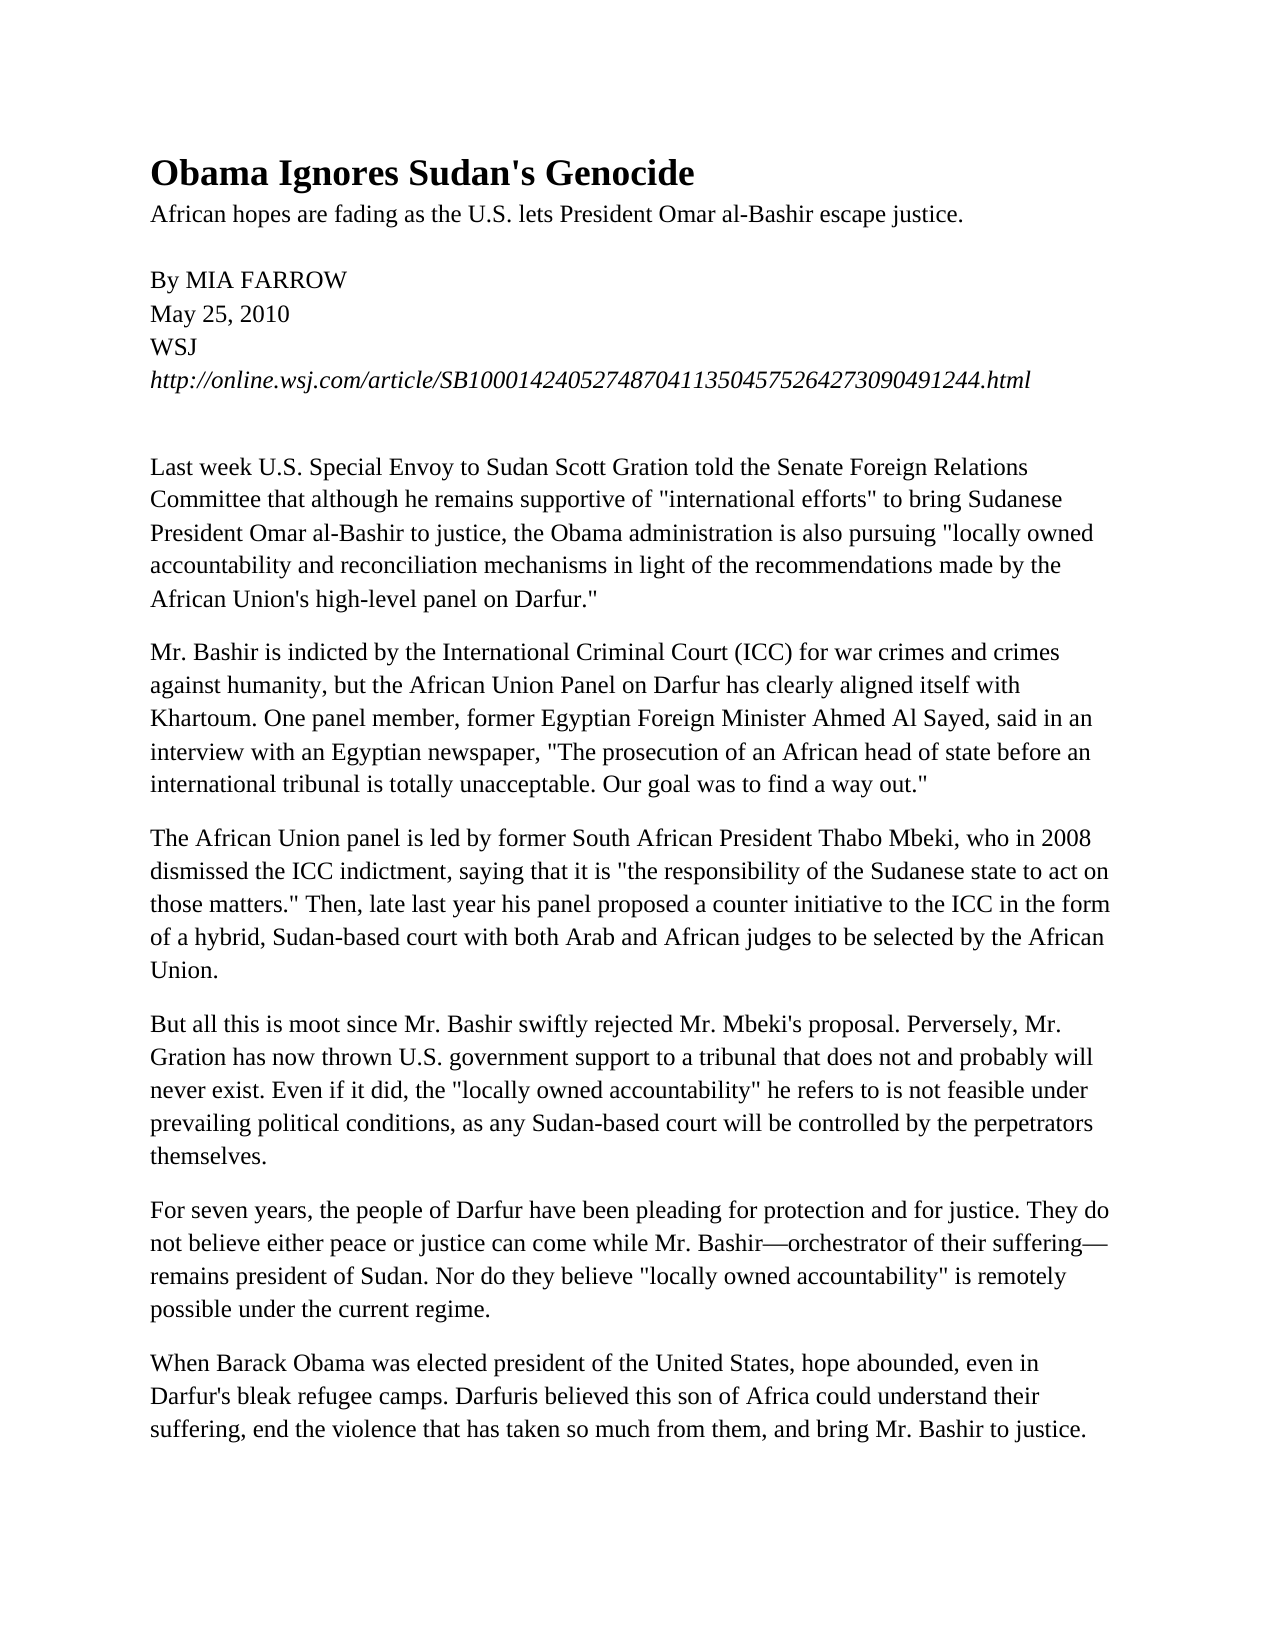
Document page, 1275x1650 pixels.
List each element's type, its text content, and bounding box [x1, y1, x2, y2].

text African hopes are fading as the U.S. lets President Omar al-Bashir escape justice. [150, 199, 1125, 228]
text The African Union panel is led by former South African President Thabo Mbeki, who in 2008 dismissed the ICC indictment, saying that it is "the responsibility of the Sudanese state to act on those matters." Then, late last year his panel proposed a counter initiative to the ICC in the form of a hybrid, Sudan-based court with both Arab and African judges to be selected by the African Union. [150, 823, 1125, 984]
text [150, 1348, 1125, 1443]
text May 25, 2010 [150, 299, 1125, 327]
text Obama Ignores Sudan's Genocide [150, 150, 1125, 193]
text Last week U.S. Special Envoy to Sudan Scott Gration told the Senate Foreign Relations Committee that although he remains supportive of "international efforts" to bring Sudanese President Omar al-Bashir to justice, the Obama administration is also pursuing "locally owned accountability and reconciliation mechanisms in light of the recommendations made by the African Union's high-level panel on Darfur." [150, 452, 1125, 612]
text But all this is moot since Mr. Bashir swiftly rejected Mr. Mbeki's proposal. Perversely, Mr. Gration has now thrown U.S. government support to a tribunal that does not and probably will never exist. Even if it did, the "locally owned accountability" he refers to is not feasible under prevailing political conditions, as any Sudan-based court will be controlled by the perpetrators themselves. [150, 1009, 1125, 1170]
text WSJ [150, 332, 1125, 360]
text http://online.wsj.com/article/SB10001424052748704113504575264273090491244.html [150, 365, 1125, 393]
text For seven years, the people of Darfur have been pleading for protection and for justice. They do not believe either peace or justice can come while Mr. Bashir—orchestrator of their suffering—remains president of Sudan. Nor do they believe "locally owned accountability" is remotely possible under the current regime. [150, 1195, 1125, 1323]
text Mr. Bashir is indicted by the International Criminal Court (ICC) for war crimes and crimes against humanity, but the African Union Panel on Darfur has clearly aligned itself with Khartoum. One panel member, former Egyptian Foreign Minister Ahmed Al Sayed, said in an interview with an Egyptian newspaper, "The prosecution of an African head of state before an international tribunal is totally unacceptable. Our goal was to find a way out." [150, 637, 1125, 798]
text By MIA FARROW [150, 266, 1125, 294]
